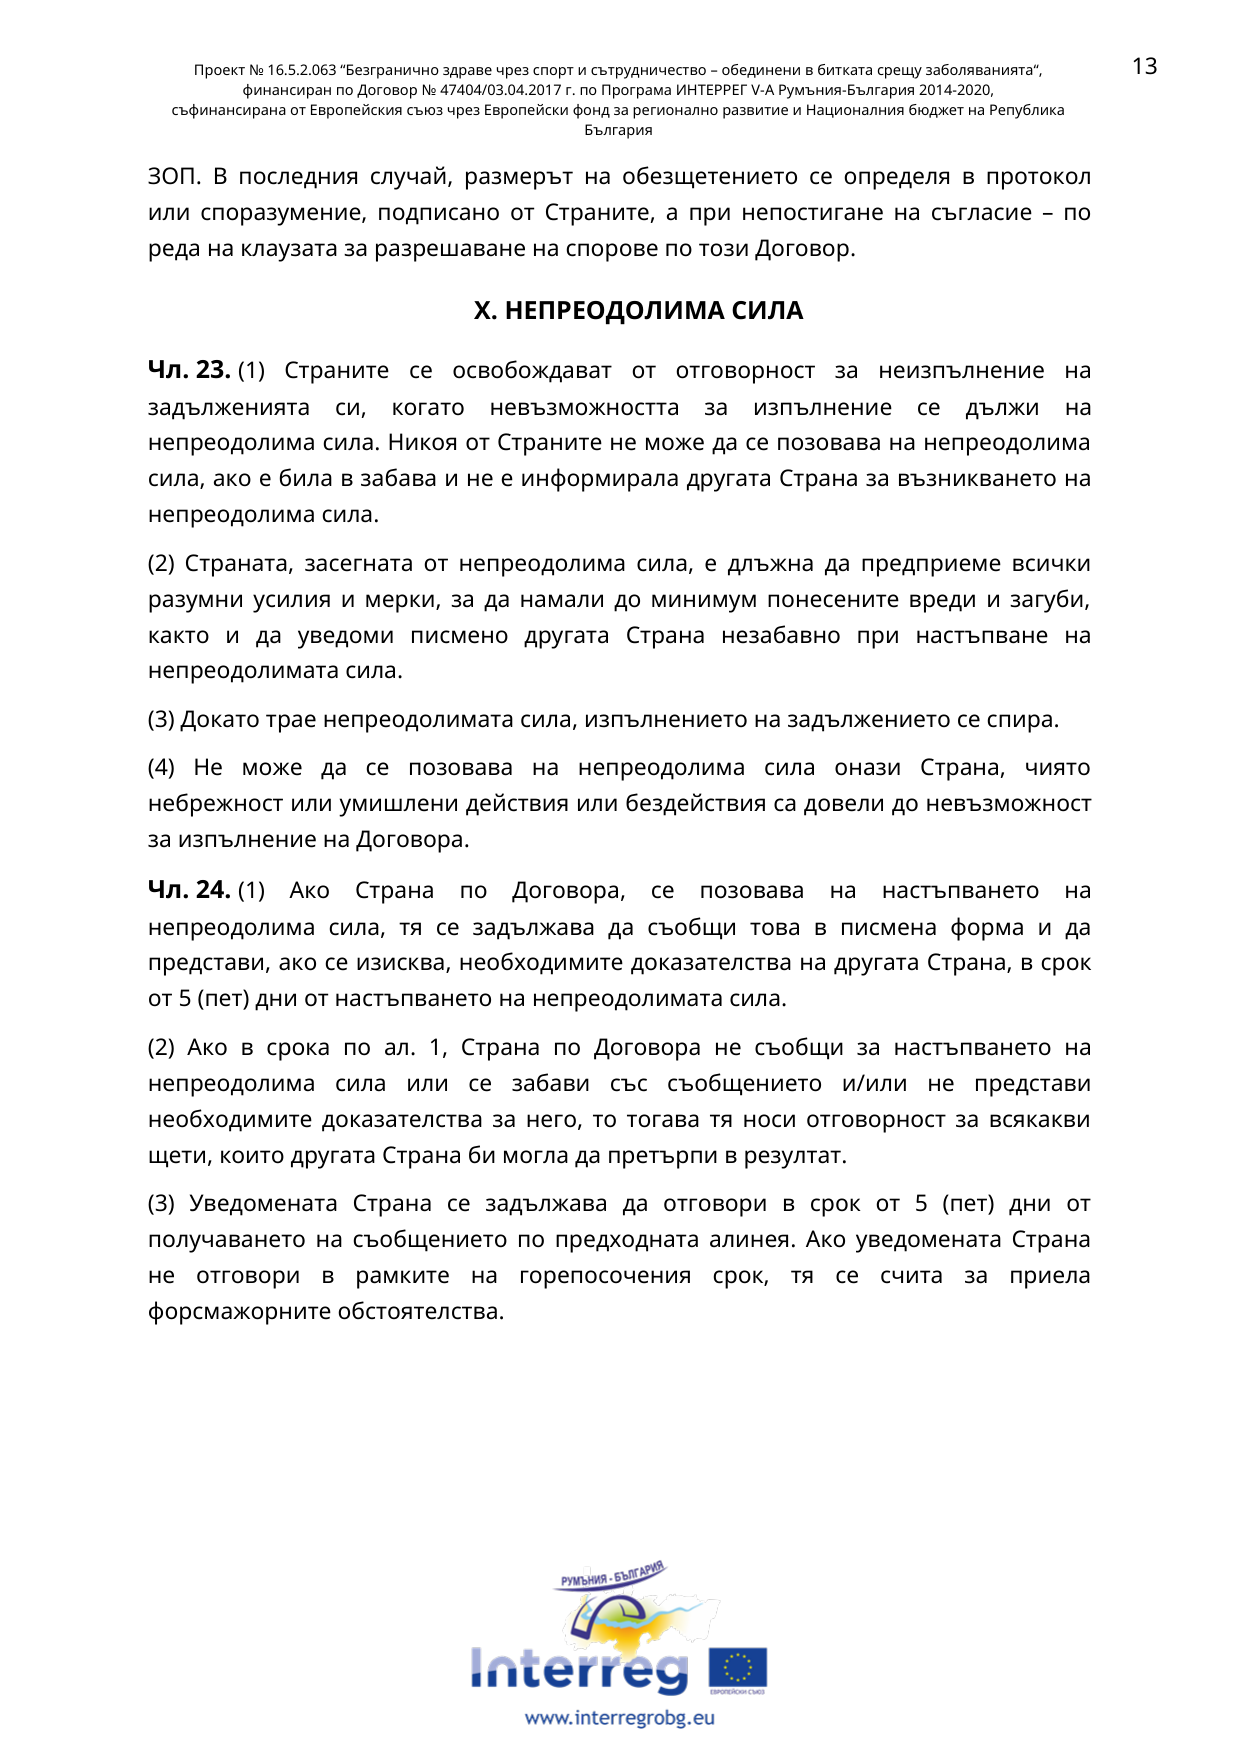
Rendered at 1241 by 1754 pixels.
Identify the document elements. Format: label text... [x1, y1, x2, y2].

list (2) Ако в срока по ал. 1, Страна по Договора не съобщи за настъпването на непреодолима сила или се забави със съобщението и/или не представи необходимите доказателства за него, то тогава тя носи отговорност за всякакви щети, които другата Страна би могла да претърпи в резултат. [148, 1031, 1093, 1170]
subtitle НЕПРЕОДОЛИМА СИЛА [185, 293, 1093, 327]
list (1) Страните се освобождават от отговорност за неизпълнение на задълженията си, когато невъзможността за изпълнение се дължи на непреодолима сила. Никоя от Страните не може да се позовава на непреодолима сила, ако е била в забава и не е информирала другата Страна за възникването на непреодолима сила. [148, 352, 1093, 529]
list (3) Уведомената Страна се задължава да отговори в срок от 5 (пет) дни от получаването на съобщението по предходната алинея. Ако уведомената Страна не отговори в рамките на горепосочения срок, тя се счита за приела форсмажорните обстоятелства. [148, 1187, 1093, 1326]
list (3) Докато трае непреодолимата сила, изпълнението на задължението се спира. [148, 703, 1093, 734]
list (2) Страната, засегната от непреодолима сила, е длъжна да предприеме всички разумни усилия и мерки, за да намали до минимум понесените вреди и загуби, както и да уведоми писмено другата Страна незабавно при настъпване на непреодолимата сила. [148, 547, 1093, 686]
picture [0, 1458, 1239, 1754]
list (1) Ако Страна по Договора, се позовава на настъпването на непреодолима сила, тя се задължава да съобщи това в писмена форма и да представи, ако се изисква, необходимите доказателства на другата Страна, в срок от 5 (пет) дни от настъпването на непреодолимата сила. [148, 872, 1093, 1013]
list (4) Не може да се позовава на непреодолима сила онази Страна, чиято небрежност или умишлени действия или бездействия са довели до невъзможност за изпълнение на Договора. [148, 751, 1093, 854]
